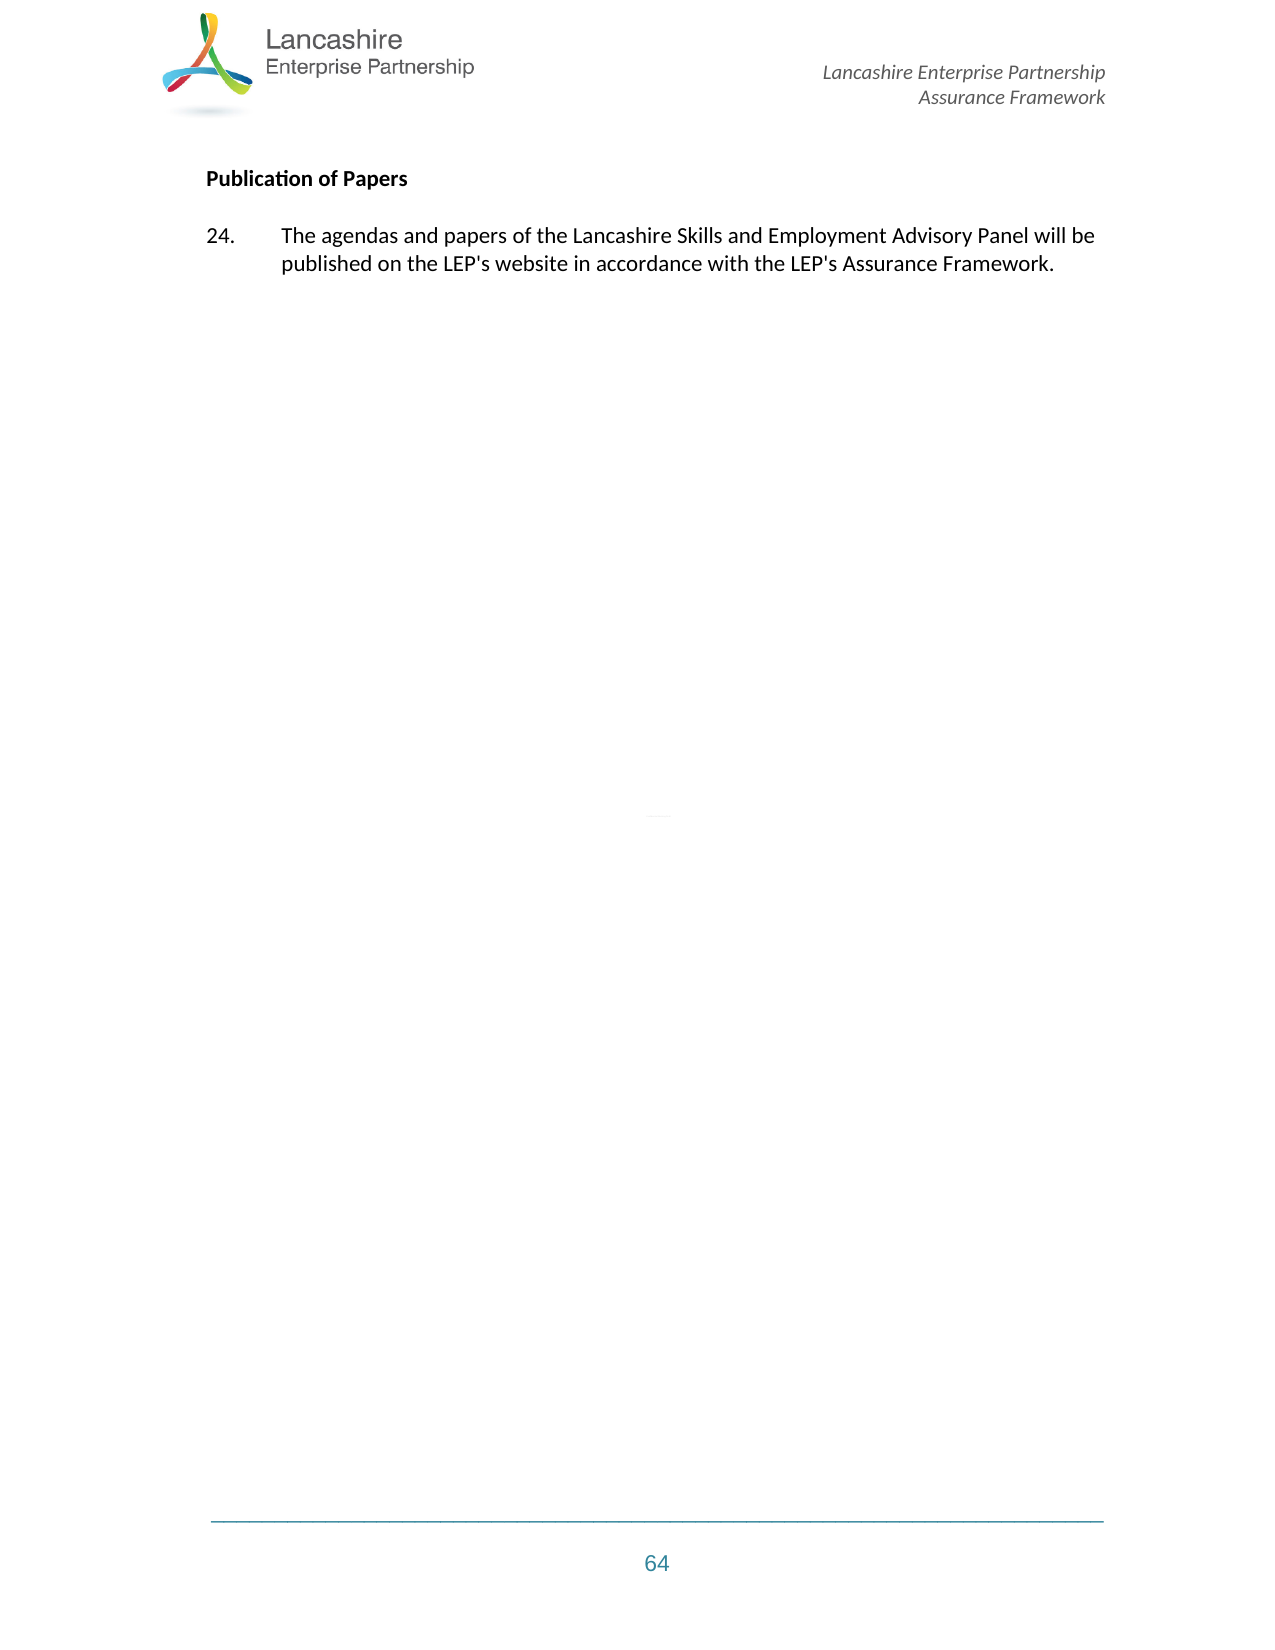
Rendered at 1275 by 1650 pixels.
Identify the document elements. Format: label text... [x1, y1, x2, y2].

picture [159, 5, 487, 127]
text Publication of Papers [206, 164, 1107, 192]
text 24. The agendas and papers of the Lancashire Skills and Employment Advisory Panel will be published on the LEP's website in accordance with the LEP's Assurance Framework. [206, 221, 1107, 277]
